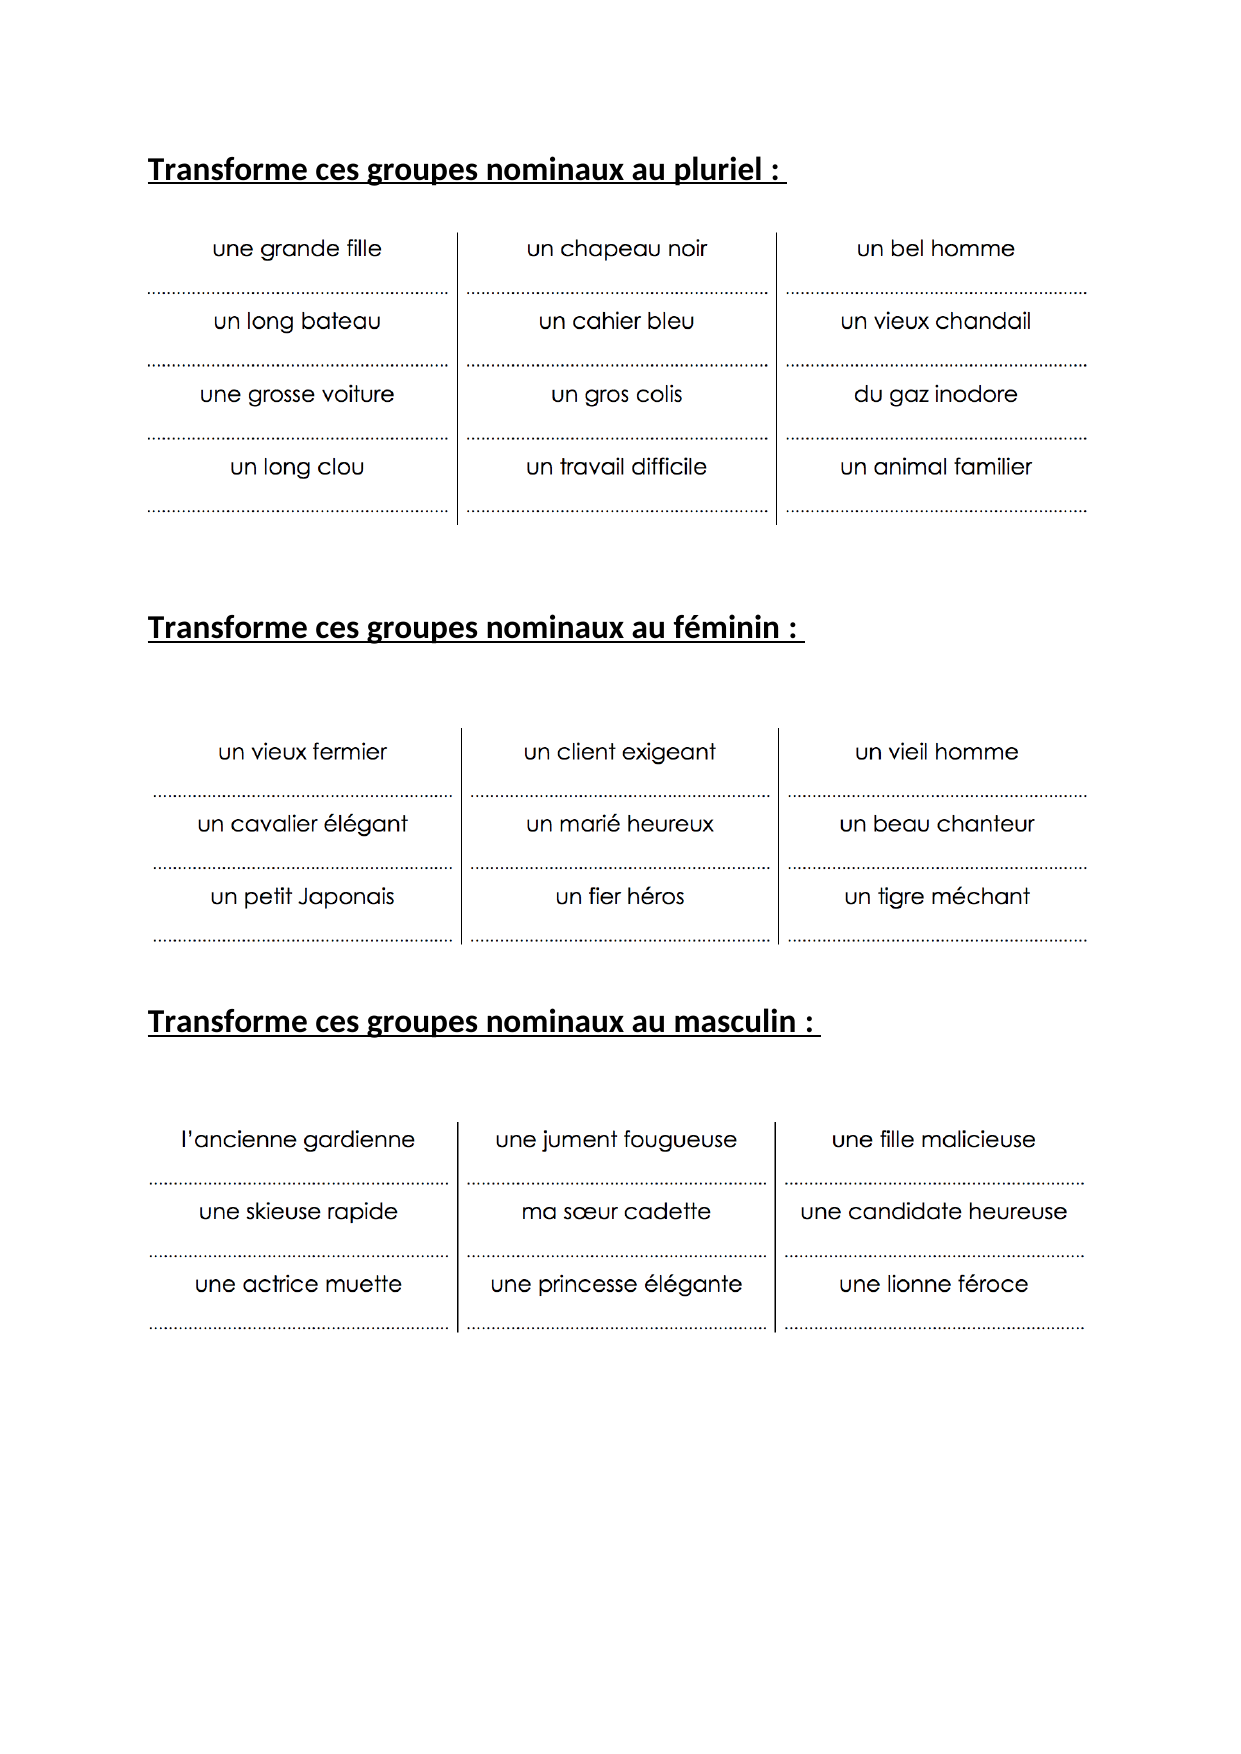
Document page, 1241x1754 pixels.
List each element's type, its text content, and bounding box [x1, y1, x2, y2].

text Transforme ces groupes nominaux au masculin : [148, 1000, 1093, 1041]
picture [147, 229, 1093, 525]
picture [147, 728, 1093, 960]
picture [147, 1122, 1093, 1337]
text Transforme ces groupes nominaux au féminin : [148, 606, 1093, 647]
text Transforme ces groupes nominaux au pluriel : [148, 148, 1093, 188]
